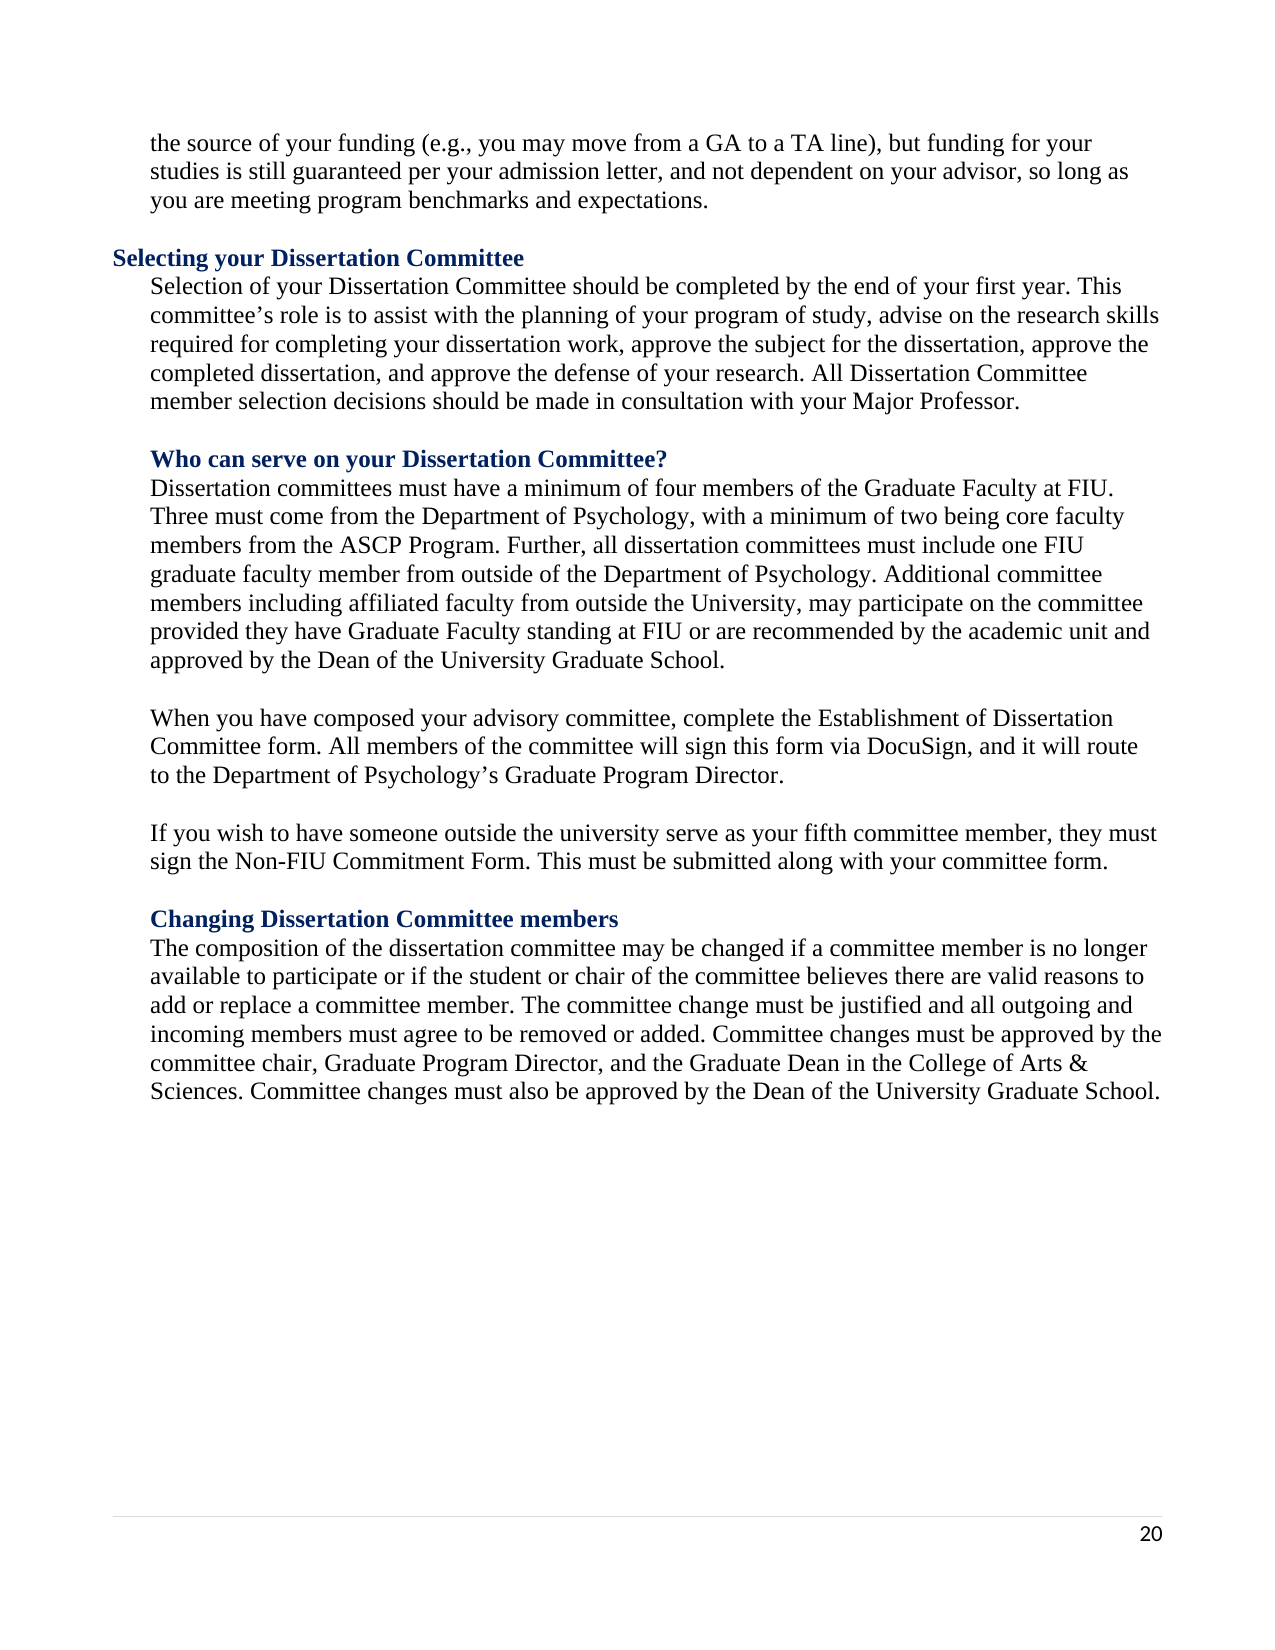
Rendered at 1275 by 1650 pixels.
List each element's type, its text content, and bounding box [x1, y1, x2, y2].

text Who can serve on your Dissertation Committee? [150, 444, 1162, 473]
text Selection of your Dissertation Committee should be completed by the end of your first year. This committee’s role is to assist with the planning of your program of study, advise on the research skills required for completing your dissertation work, approve the subject for the dissertation, approve the completed dissertation, and approve the defense of your research. All Dissertation Committee member selection decisions should be made in consultation with your Major Professor. [150, 271, 1162, 415]
text Changing Dissertation Committee members [150, 904, 1162, 933]
text Selecting your Dissertation Committee [112, 243, 1162, 271]
text Dissertation committees must have a minimum of four members of the Graduate Faculty at FIU. Three must come from the Department of Psychology, with a minimum of two being core faculty members from the ASCP Program. Further, all dissertation committees must include one FIU graduate faculty member from outside of the Department of Psychology. Additional committee members including affiliated faculty from outside the University, may participate on the committee provided they have Graduate Faculty standing at FIU or are recommended by the academic unit and approved by the Dean of the University Graduate School. [150, 473, 1162, 674]
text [150, 128, 1162, 214]
text The composition of the dissertation committee may be changed if a committee member is no longer available to participate or if the student or chair of the committee believes there are valid reasons to add or replace a committee member. The committee change must be justified and all outgoing and incoming members must agree to be removed or added. Committee changes must be approved by the committee chair, Graduate Program Director, and the Graduate Dean in the College of Arts & Sciences. Committee changes must also be approved by the Dean of the University Graduate School. [150, 933, 1162, 1105]
text If you wish to have someone outside the university serve as your fifth committee member, they must sign the Non-FIU Commitment Form. This must be submitted along with your committee form. [150, 818, 1162, 875]
text When you have composed your advisory committee, complete the Establishment of Dissertation Committee form. All members of the committee will sign this form via DocuSign, and it will route to the Department of Psychology’s Graduate Program Director. [150, 703, 1162, 789]
